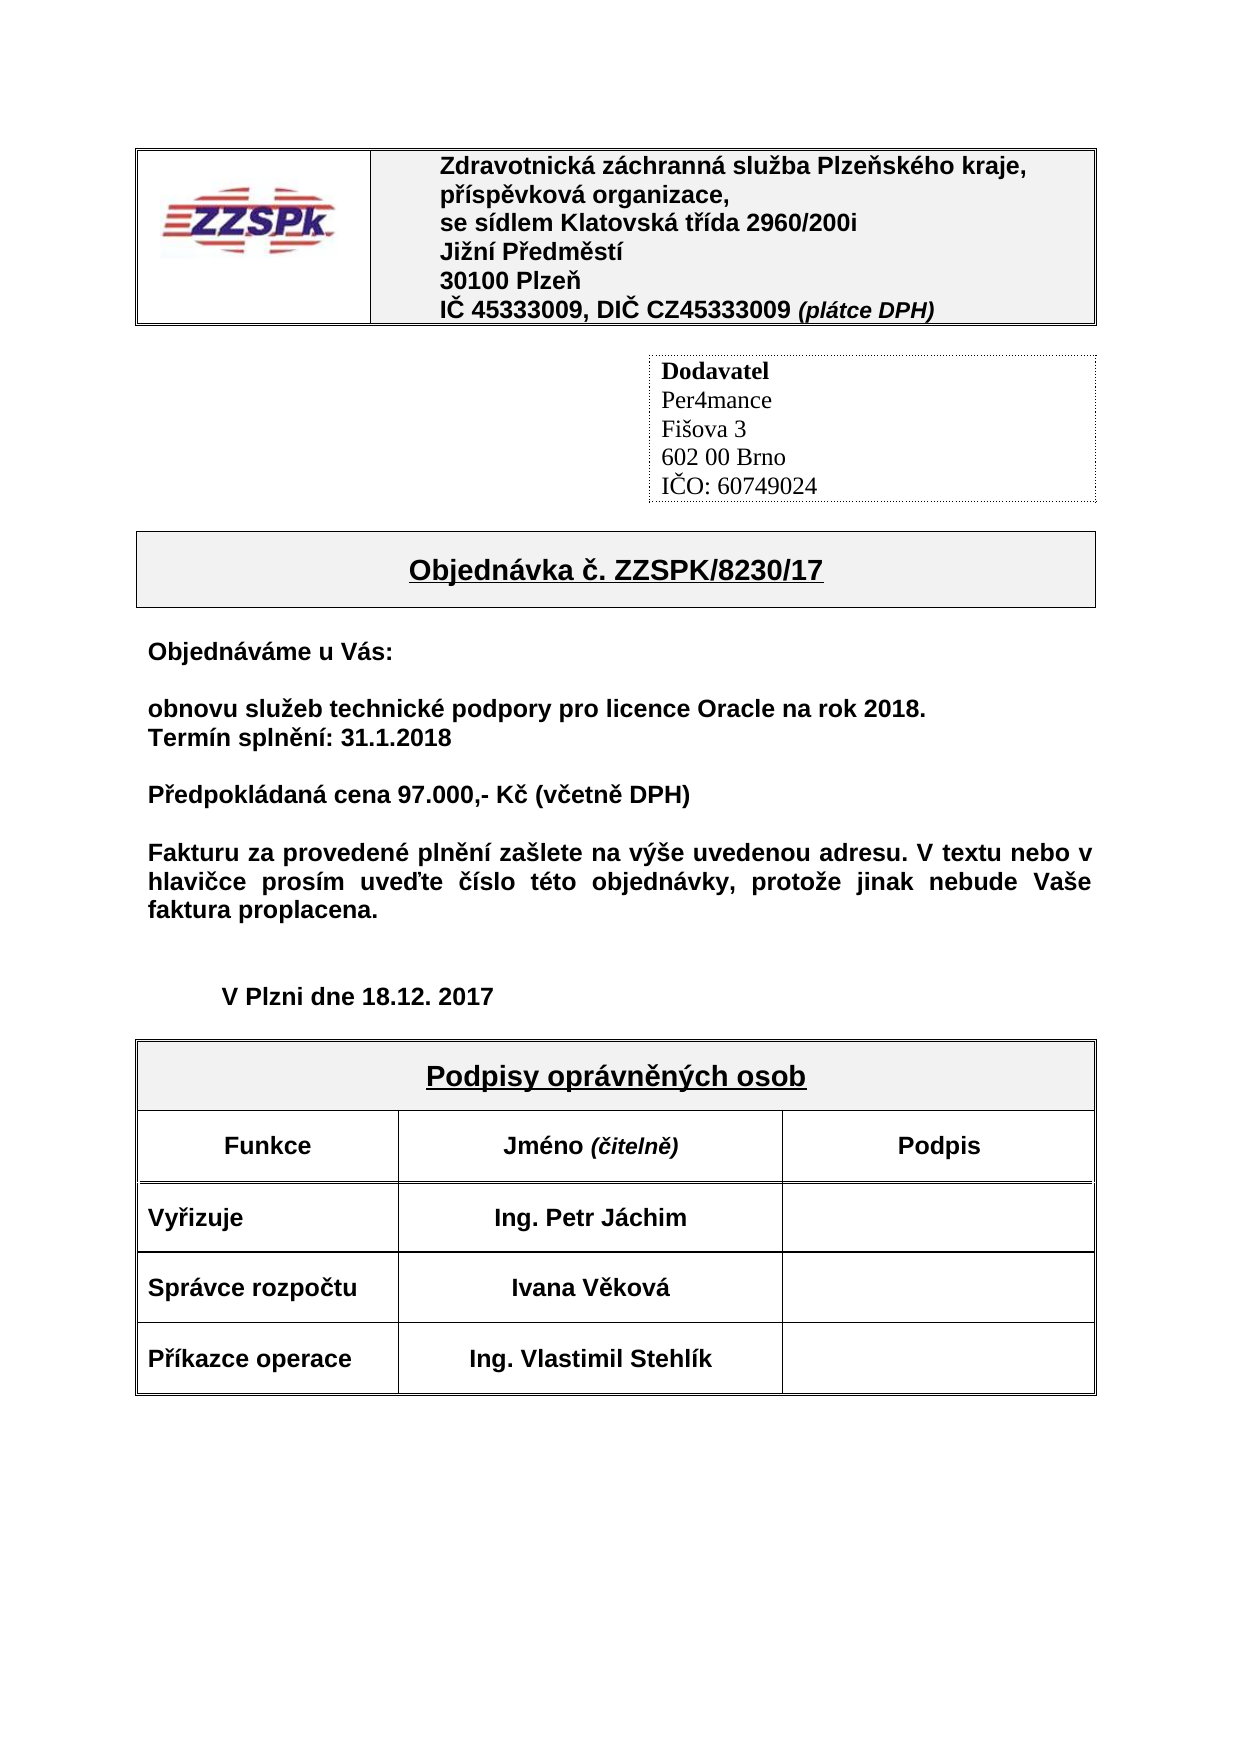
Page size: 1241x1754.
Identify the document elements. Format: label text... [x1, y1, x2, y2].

text obnovu služeb technické podpory pro licence Oracle na rok 2018. [148, 694, 1092, 723]
table_header Objednávka č. ZZSPK/8230/17 [137, 532, 1095, 607]
table_cell Vyřizuje [138, 1181, 398, 1251]
table_cell Správce rozpočtu [138, 1253, 398, 1322]
text Termín splnění: 31.1.2018 [148, 723, 1092, 751]
table_header Dodavatel Per4mance Fišova 3 602 00 Brno IČO: 60749024 [650, 355, 1096, 501]
table_cell [783, 1181, 1094, 1251]
table_cell [783, 1323, 1094, 1393]
table_header Zdravotnická záchranná služba Plzeňského kraje, příspěvková organizace, se sídlem Klatovská třída 2960/200i Jižní Předměstí 30100 Plzeň IČ 45333009, DIČ CZ45333009 (plátce DPH) [428, 151, 1094, 323]
table_cell Ing. Vlastimil Stehlík [399, 1323, 782, 1393]
table_cell Jméno (čitelně) [399, 1111, 782, 1181]
table_cell Ivana Věková [399, 1253, 782, 1322]
table_cell Podpis [783, 1111, 1094, 1181]
text Fakturu za provedené plnění zašlete na výše uvedenou adresu. V textu nebo v hlavičce prosím uveďte číslo této objednávky, protože jinak nebude Vaše faktura proplacena. [148, 838, 1092, 924]
table_cell Příkazce operace [138, 1323, 398, 1393]
table_header [138, 151, 370, 323]
text Objednáváme u Vás: [148, 636, 1092, 665]
table_header Podpisy oprávněných osob [138, 1042, 1094, 1110]
table_header [371, 151, 428, 323]
table_cell [783, 1253, 1094, 1322]
text V Plzni dne 18.12. 2017 [148, 981, 1092, 1010]
table_cell Ing. Petr Jáchim [399, 1184, 782, 1251]
table_cell Funkce [138, 1111, 398, 1181]
text Předpokládaná cena 97.000,- Kč (včetně DPH) [148, 780, 1092, 809]
